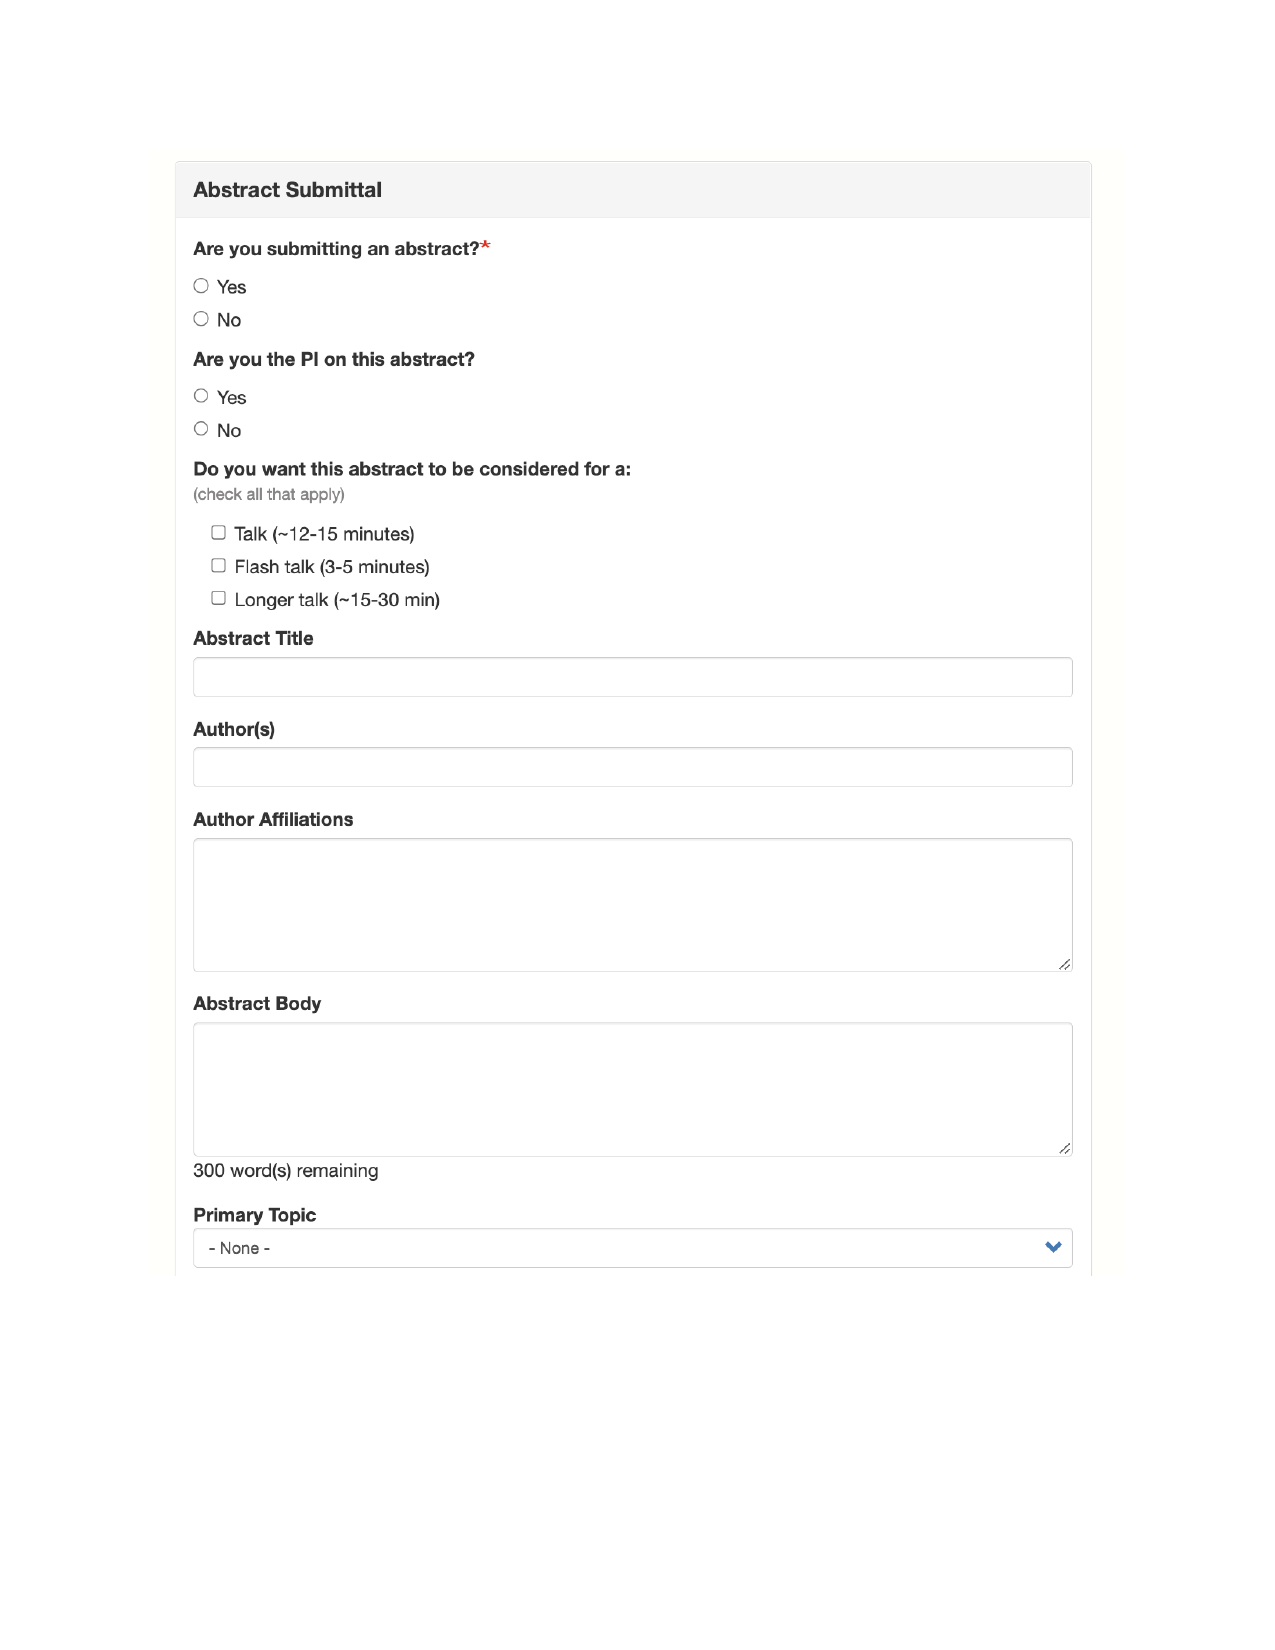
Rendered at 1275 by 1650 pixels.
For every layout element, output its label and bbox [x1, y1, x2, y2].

picture [150, 150, 1125, 1276]
